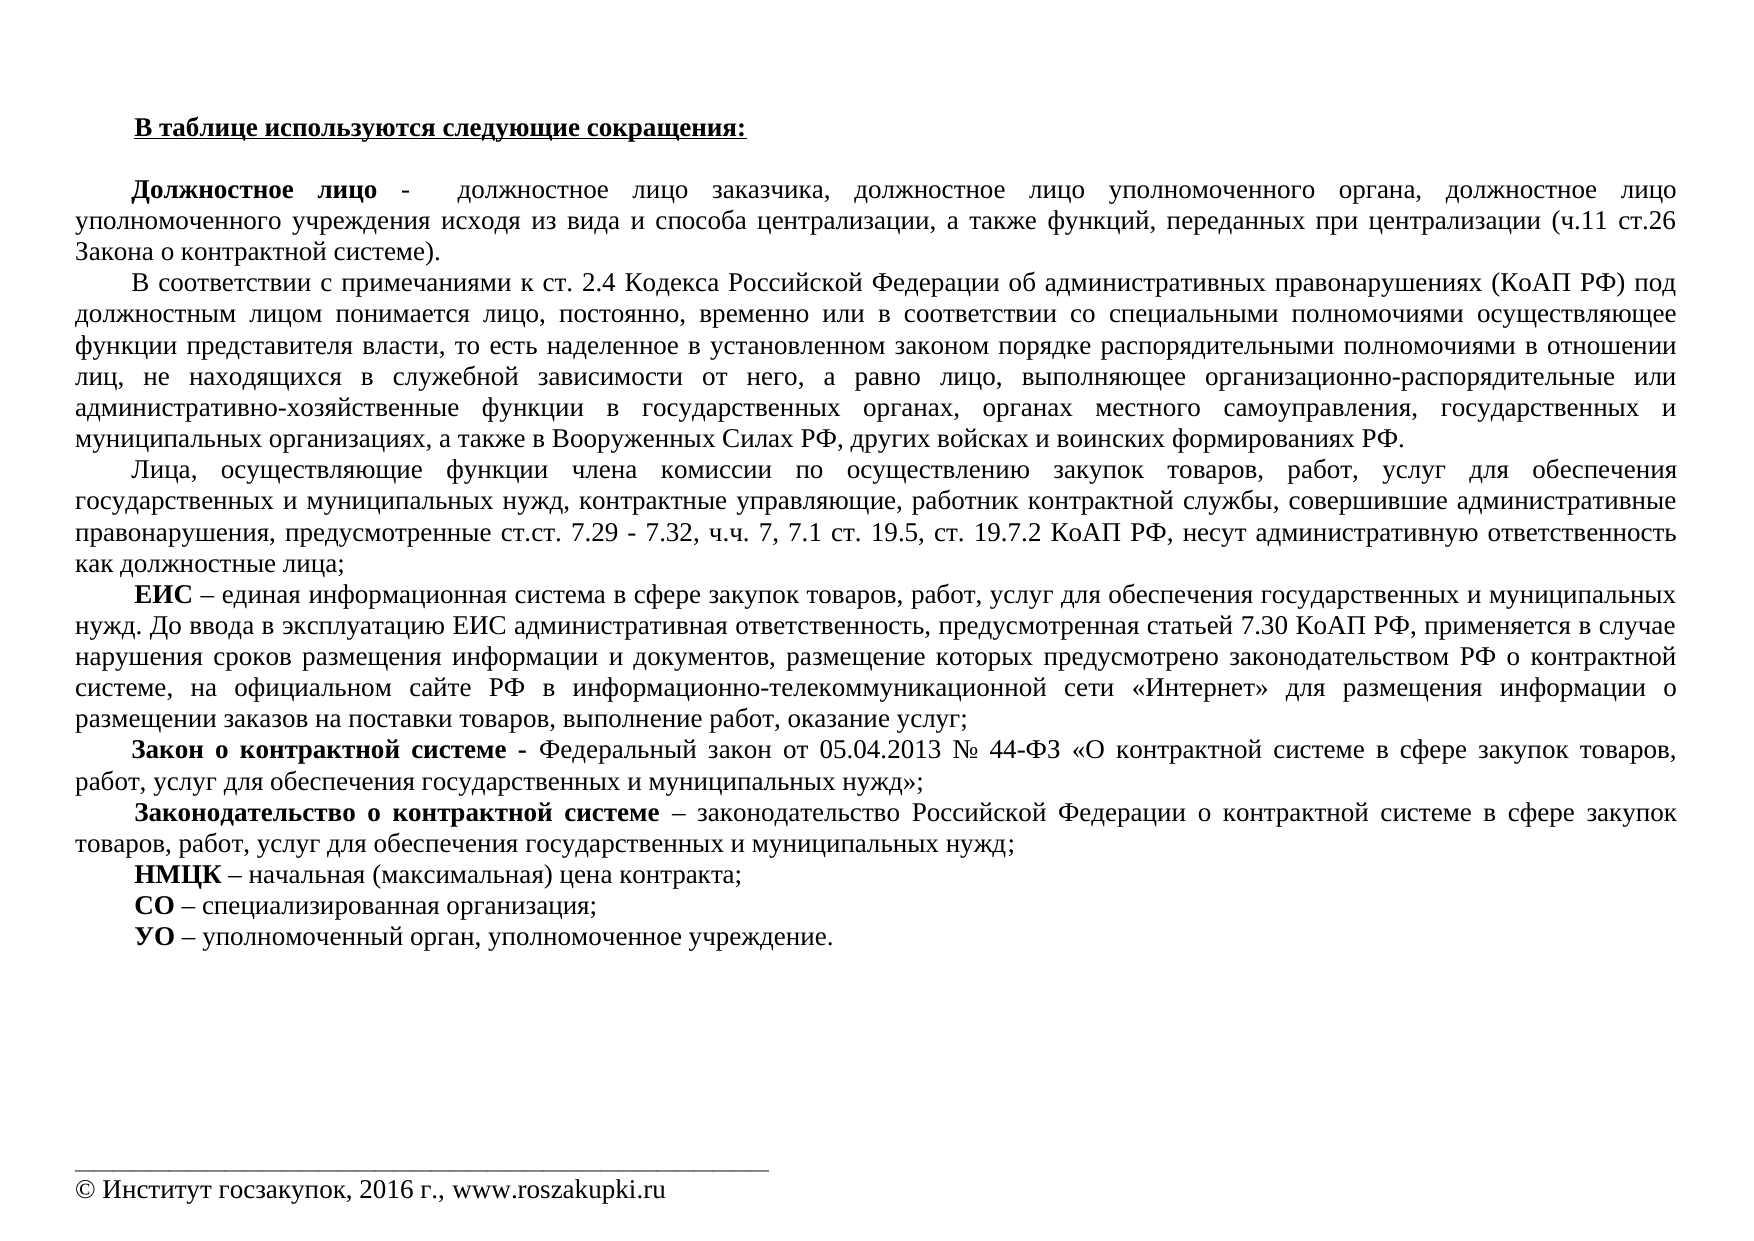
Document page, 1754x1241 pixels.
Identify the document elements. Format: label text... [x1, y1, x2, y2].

text В таблице используются следующие сокращения: [75, 111, 1679, 142]
text Должностное лицо - должностное лицо заказчика, должностное лицо уполномоченного органа, должностное лицо уполномоченного учреждения исходя из вида и способа централизации, а также функций, переданных при централизации (ч.11 ст.26 Закона о контрактной системе). [75, 173, 1679, 266]
text Законодательство о контрактной системе – законодательство Российской Федерации о контрактной системе в сфере закупок товаров, работ, услуг для обеспечения государственных и муниципальных нужд; [75, 796, 1679, 858]
text В соответствии с примечаниями к ст. 2.4 Кодекса Российской Федерации об административных правонарушениях (КоАП РФ) под должностным лицом понимается лицо, постоянно, временно или в соответствии со специальными полномочиями осуществляющее функции представителя власти, то есть наделенное в установленном законом порядке распорядительными полномочиями в отношении лиц, не находящихся в служебной зависимости от него, а равно лицо, выполняющее организационно-распорядительные или административно-хозяйственные функции в государственных органах, органах местного самоуправления, государственных и муниципальных организациях, а также в Вооруженных Силах РФ, других войсках и воинских формированиях РФ. [75, 266, 1679, 453]
text НМЦК – начальная (максимальная) цена контракта; [75, 858, 1679, 889]
text Закон о контрактной системе - Федеральный закон от 05.04.2013 № 44-ФЗ «О контрактной системе в сфере закупок товаров, работ, услуг для обеспечения государственных и муниципальных нужд»; [75, 734, 1679, 796]
text Лица, осуществляющие функции члена комиссии по осуществлению закупок товаров, работ, услуг для обеспечения государственных и муниципальных нужд, контрактные управляющие, работник контрактной службы, совершившие административные правонарушения, предусмотренные ст.ст. 7.29 - 7.32, ч.ч. 7, 7.1 ст. 19.5, ст. 19.7.2 КоАП РФ, несут административную ответственность как должностные лица; [75, 453, 1679, 578]
text СО – специализированная организация; [75, 889, 1679, 921]
text ЕИС – единая информационная система в сфере закупок товаров, работ, услуг для обеспечения государственных и муниципальных нужд. До ввода в эксплуатацию ЕИС административная ответственность, предусмотренная статьей 7.30 КоАП РФ, применяется в случае нарушения сроков размещения информации и документов, размещение которых предусмотрено законодательством РФ о контрактной системе, на официальном сайте РФ в информационно-телекоммуникационной сети «Интернет» для размещения информации о размещении заказов на поставки товаров, выполнение работ, оказание услуг; [75, 578, 1679, 734]
text УО – уполномоченный орган, уполномоченное учреждение. [75, 921, 1679, 952]
